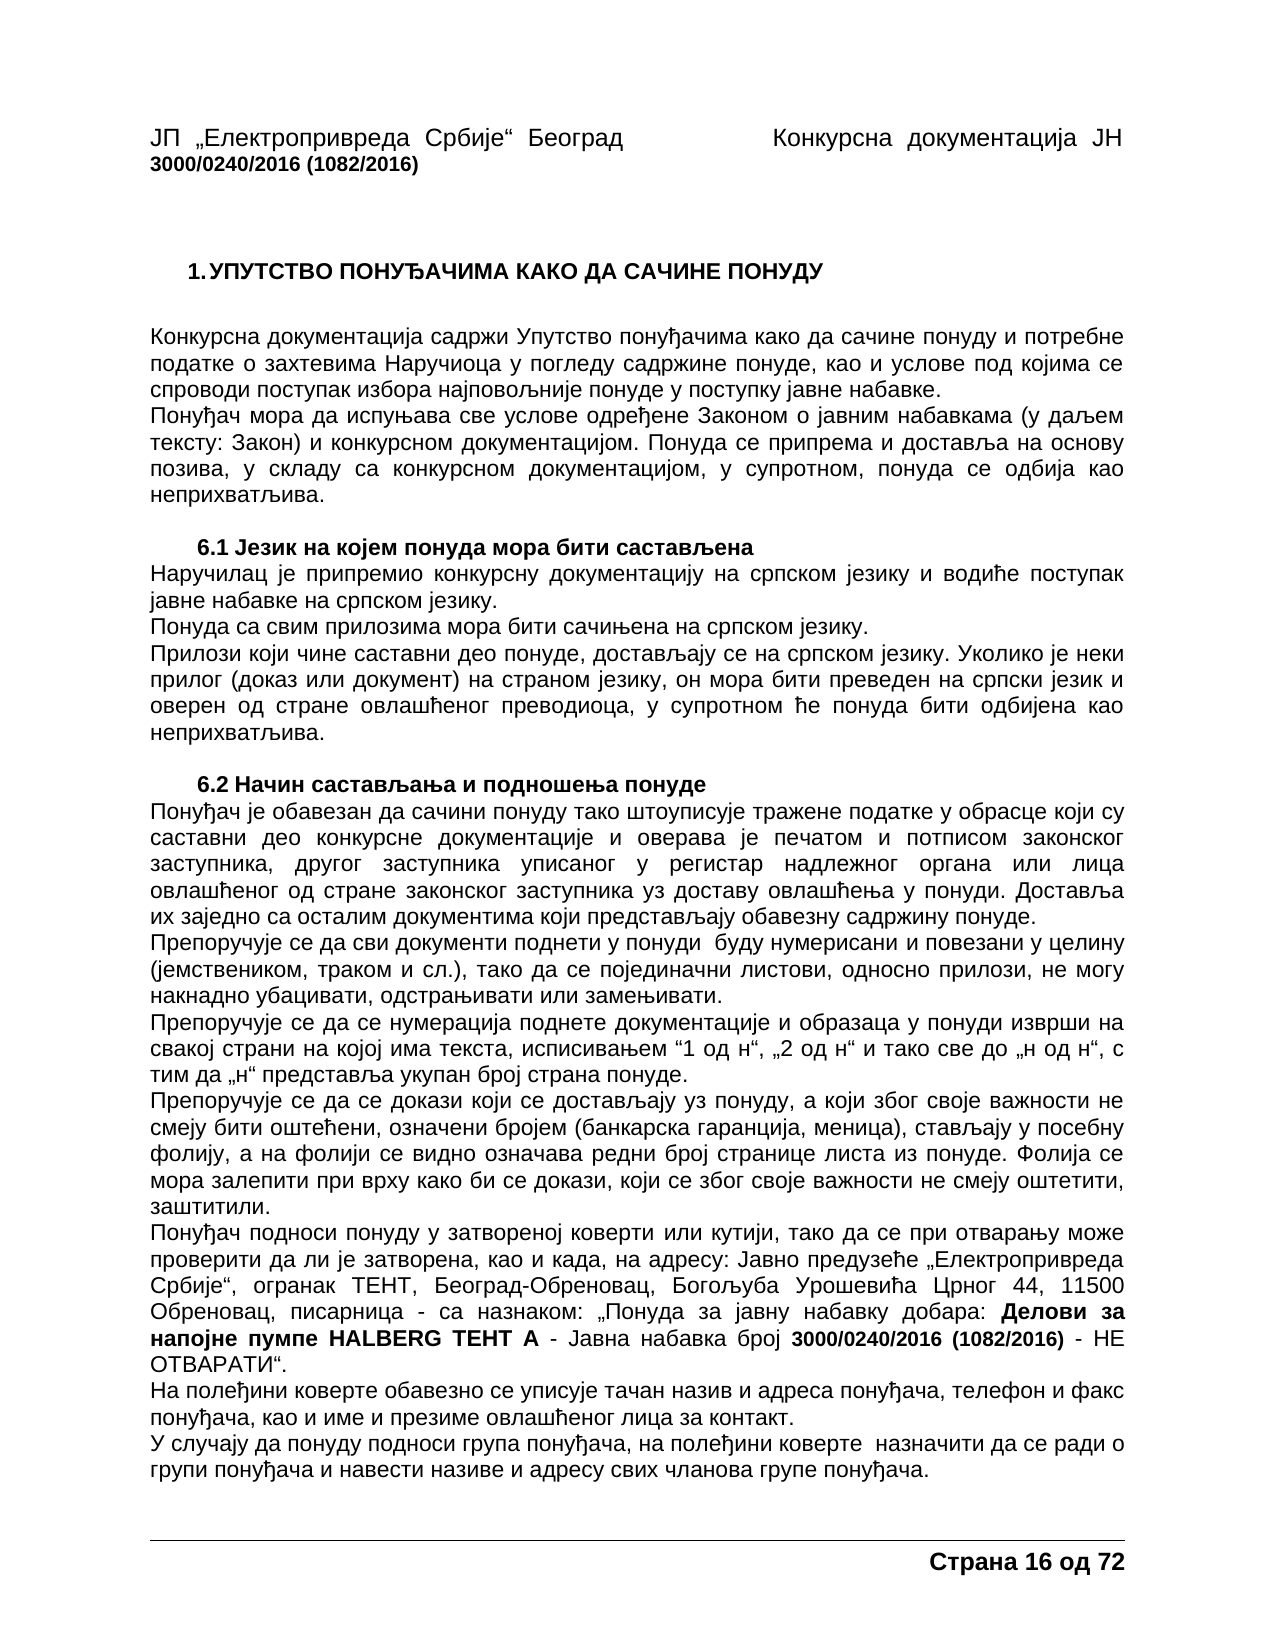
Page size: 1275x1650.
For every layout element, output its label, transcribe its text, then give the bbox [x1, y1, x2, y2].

text Препоручује се да се нумерација поднете документације и образаца у понуди изврши на свакоj страни на којој има текста, исписивањем “1 од н“, „2 од н“ и тако све до „н од н“, с тим да „н“ представља укупан број страна понуде. [150, 1008, 1125, 1087]
text Препоручује се да сви документи поднети у понуди буду нумерисани и повезани у целину (јемствеником, траком и сл.), тако да се појединачни листови, односно прилози, не могу накнадно убацивати, одстрањивати или замењивати. [150, 929, 1125, 1008]
list УПУТСТВО ПОНУЂАЧИМА КАКО ДА САЧИНЕ ПОНУДУ [187, 258, 1125, 284]
text На полеђини коверте обавезно се уписује тачан назив и адреса понуђача, телефон и факс понуђача, као и име и презиме овлашћеног лица за контакт. [150, 1377, 1125, 1430]
text Конкурсна документација садржи Упутство понуђачима како да сачине понуду и потребне податке о захтевима Наручиоца у погледу садржине понуде, као и услове под којима се спроводи поступак избора најповољније понуде у поступку јавне набавке. [150, 323, 1125, 402]
text Понуђач подноси понуду у затвореној коверти или кутији, тако да се при отварању може проверити да ли је затворена, као и када, на адресу: Јавно предузеће „Електропривреда Србије“, огранак ТЕНТ, Београд-Обреновац, Богољуба Урошевића Црног 44, 11500 Обреновац, писарница - са назнаком: „Понуда за јавну набавку добара: Делови за напојне пумпе HALBERG ТЕНТ А - Јавна набавка број 3000/0240/2016 (1082/2016) - НЕ ОТВАРАТИ“. [150, 1219, 1125, 1377]
text У случају да понуду подноси група понуђача, на полеђини коверте назначити да се ради о групи понуђача и навести називе и адресу свих чланова групе понуђача. [150, 1430, 1125, 1483]
text Понуђач је обавезан да сачини понуду тако штоуписује тражене податке у обрасце који су саставни део конкурсне документације и оверава је печатом и потписом законског заступника, другог заступника уписаног у регистар надлежног органа или лица овлашћеног од стране законског заступника уз доставу овлашћења у понуди. Доставља их заједно са осталим документима који представљају обавезну садржину понуде. [150, 798, 1125, 929]
list Језик на којем понуда мора бити састављена [197, 534, 1125, 560]
text Понуда са свим прилозима мора бити сачињена на српском језику. [150, 613, 1125, 639]
text Препоручује се да се докази који се достављају уз понуду, а који због своје важности не смеју бити оштећени, означени бројем (банкарска гаранција, меница), стављају у посебну фолију, а на фолији се видно означава редни број странице листа из понуде. Фолија се мора залепити при врху како би се докази, који се због своје важности не смеју оштетити, заштитили. [150, 1087, 1125, 1219]
text Наручилац је припремио конкурсну документацију на српском језику и водиће поступак јавне набавке на српском језику. [150, 560, 1125, 613]
text Понуђач мора да испуњава све услове одређене Законом о јавним набавкама (у даљем тексту: Закон) и конкурсном документацијом. Понуда се припрема и доставља на основу позива, у складу са конкурсном документацијом, у супротном, понуда се одбија као неприхватљива. [150, 402, 1125, 508]
list Начин састављања и подношења понуде [197, 771, 1125, 798]
text Прилози који чине саставни део понуде, достављају се на српском језику. Уколико је неки прилог (доказ или документ) на страном језику, он мора бити преведен на српски језик и оверен од стране овлашћеног преводиоца, у супротном ће понуда бити одбијена као неприхватљива. [150, 639, 1125, 745]
